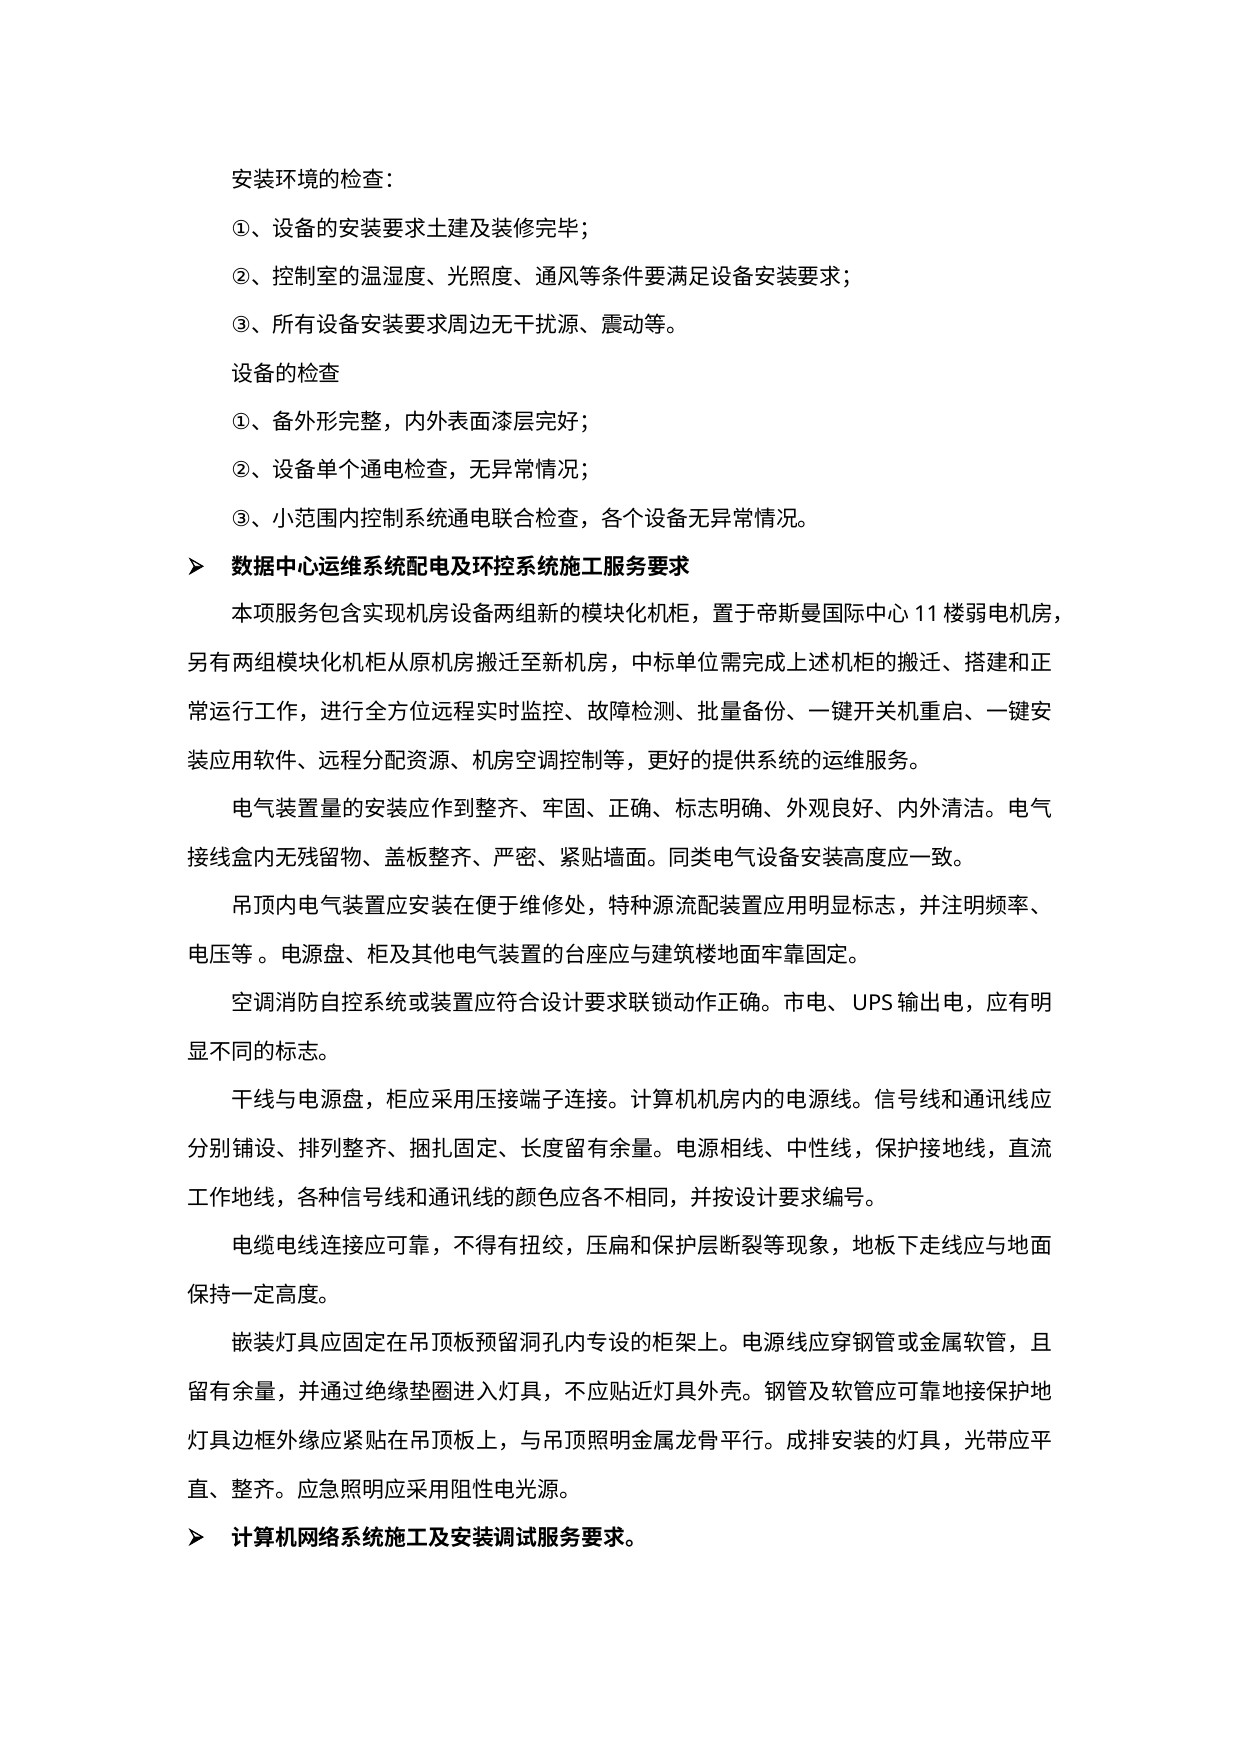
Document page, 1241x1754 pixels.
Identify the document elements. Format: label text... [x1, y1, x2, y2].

text 空调消防自控系统或装置应符合设计要求联锁动作正确。市电、UPS输出电，应有明显不同的标志。 [187, 985, 1053, 1066]
text 本项服务包含实现机房设备两组新的模块化机柜，置于帝斯曼国际中心11楼弱电机房，另有两组模块化机柜从原机房搬迁至新机房，中标单位需完成上述机柜的搬迁、搭建和正常运行工作，进行全方位远程实时监控、故障检测、批量备份、一键开关机重启、一键安装应用软件、远程分配资源、机房空调控制等，更好的提供系统的运维服务。 [187, 596, 1053, 775]
list 计算机网络系统施工及安装调试服务要求。 [187, 1519, 1053, 1551]
text 干线与电源盘，柜应采用压接端子连接。计算机机房内的电源线。信号线和通讯线应分别铺设、排列整齐、捆扎固定、长度留有余量。电源相线、中性线，保护接地线，直流工作地线，各种信号线和通讯线的颜色应各不相同，并按设计要求编号。 [187, 1082, 1053, 1212]
text 电缆电线连接应可靠，不得有扭绞，压扁和保护层断裂等现象，地板下走线应与地面保持一定高度。 [187, 1228, 1053, 1309]
text 设备的检查 [187, 355, 1053, 388]
text ③、小范围内控制系统通电联合检查，各个设备无异常情况。 [187, 500, 1053, 533]
text 电气装置量的安装应作到整齐、牢固、正确、标志明确、外观良好、内外清洁。电气接线盒内无残留物、盖板整齐、严密、紧贴墙面。同类电气设备安装高度应一致。 [187, 791, 1053, 872]
list 数据中心运维系统配电及环控系统施工服务要求 [187, 549, 1053, 580]
text ①、备外形完整，内外表面漆层完好； [187, 404, 1053, 436]
text ②、设备单个通电检查，无异常情况； [187, 452, 1053, 484]
text 吊顶内电气装置应安装在便于维修处，特种源流配装置应用明显标志，并注明频率、电压等 。电源盘、柜及其他电气装置的台座应与建筑楼地面牢靠固定。 [187, 888, 1053, 969]
text 嵌装灯具应固定在吊顶板预留洞孔内专设的柜架上。电源线应穿钢管或金属软管，且留有余量，并通过绝缘垫圈进入灯具，不应贴近灯具外壳。钢管及软管应可靠地接保护地。灯具边框外缘应紧贴在吊顶板上，与吊顶照明金属龙骨平行。成排安装的灯具，光带应平直、整齐。应急照明应采用阻性电光源。 [187, 1325, 1053, 1504]
text 安装环境的检查： [187, 162, 1053, 194]
text ③、所有设备安装要求周边无干扰源、震动等。 [187, 307, 1053, 339]
text ②、控制室的温湿度、光照度、通风等条件要满足设备安装要求； [187, 259, 1053, 291]
text ①、设备的安装要求土建及装修完毕； [187, 210, 1053, 243]
